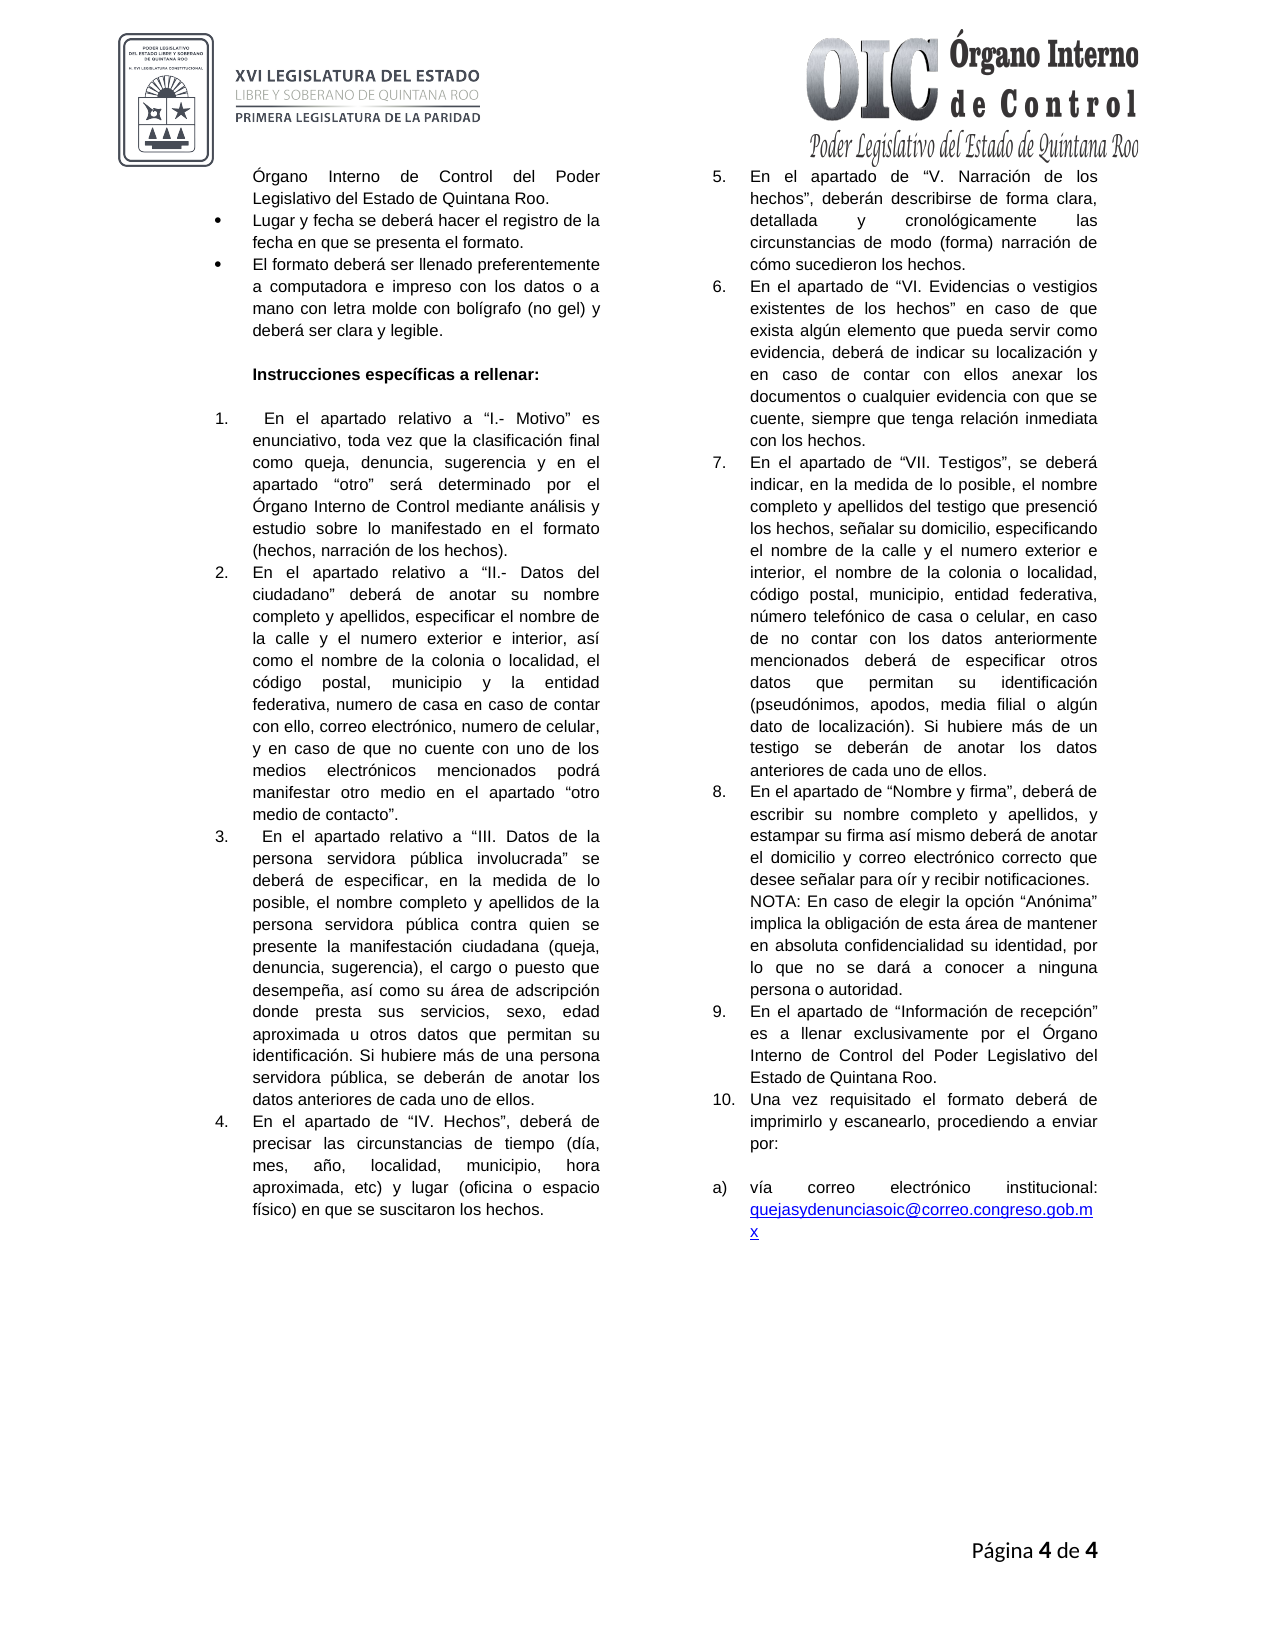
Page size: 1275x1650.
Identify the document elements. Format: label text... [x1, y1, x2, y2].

list En el apartado de “VI. Evidencias o vestigios existentes de los hechos” en caso de que exista algún elemento que pueda servir como evidencia, deberá de indicar su localización y en caso de contar con ellos anexar los documentos o cualquier evidencia con que se cuente, siempre que tenga relación inmediata con los hechos. [712, 277, 1098, 450]
list NOTA: En caso de elegir la opción “Anónima” implica la obligación de esta área de mantener en absoluta confidencialidad su identidad, por lo que no se dará a conocer a ninguna persona o autoridad. [750, 892, 1098, 999]
list En el apartado relativo a “I.- Motivo” es enunciativo, toda vez que la clasificación final como queja, denuncia, sugerencia y en el apartado “otro” será determinado por el Órgano Interno de Control mediante análisis y estudio sobre lo manifestado en el formato (hechos, narración de los hechos). [215, 409, 600, 560]
list En el apartado relativo a “III. Datos de la persona servidora pública involucrada” se deberá de especificar, en la medida de lo posible, el nombre completo y apellidos de la persona servidora pública contra quien se presente la manifestación ciudadana (queja, denuncia, sugerencia), el cargo o puesto que desempeña, así como su área de adscripción donde presta sus servicios, sexo, edad aproximada u otros datos que permitan su identificación. Si hubiere más de una persona servidora pública, se deberán de anotar los datos anteriores de cada uno de ellos. [215, 826, 600, 1109]
list El formato deberá ser llenado preferentemente a computadora e impreso con los datos o a mano con letra molde con bolígrafo (no gel) y deberá ser clara y legible. [215, 255, 600, 340]
list En el apartado de “V. Narración de los hechos”, deberán describirse de forma clara, detallada y cronológicamente las circunstancias de modo (forma) narración de cómo sucedieron los hechos. [712, 167, 1098, 274]
list Instrucciones específicas a rellenar: [252, 365, 600, 384]
list En el apartado de “Nombre y firma”, deberá de escribir su nombre completo y apellidos, y estampar su firma así mismo deberá de anotar el domicilio y correo electrónico correcto que desee señalar para oír y recibir notificaciones. [712, 782, 1098, 889]
list Lugar y fecha se deberá hacer el registro de la fecha en que se presenta el formato. [215, 211, 600, 252]
list vía correo electrónico institucional: quejasydenunciasoic@correo.congreso.gob.mx [712, 1178, 1098, 1241]
list En el apartado relativo a “II.- Datos del ciudadano” deberá de anotar su nombre completo y apellidos, especificar el nombre de la calle y el numero exterior e interior, así como el nombre de la colonia o localidad, el código postal, municipio y la entidad federativa, numero de casa en caso de contar con ello, correo electrónico, numero de celular, y en caso de que no cuente con uno de los medios electrónicos mencionados podrá manifestar otro medio en el apartado “otro medio de contacto”. [215, 563, 600, 824]
list En el apartado de “IV. Hechos”, deberá de precisar las circunstancias de tiempo (día, mes, año, localidad, municipio, hora aproximada, etc) y lugar (oficina o espacio físico) en que se suscitaron los hechos. [215, 1112, 600, 1219]
list En el apartado de “VII. Testigos”, se deberá indicar, en la medida de lo posible, el nombre completo y apellidos del testigo que presenció los hechos, señalar su domicilio, especificando el nombre de la calle y el numero exterior e interior, el nombre de la colonia o localidad, código postal, municipio, entidad federativa, número telefónico de casa o celular, en caso de no contar con los datos anteriormente mencionados deberá de especificar otros datos que permitan su identificación (pseudónimos, apodos, media filial o algún dato de localización). Si hubiere más de un testigo se deberán de anotar los datos anteriores de cada uno de ellos. [712, 453, 1098, 779]
picture [118, 33, 481, 167]
list Una vez requisitado el formato deberá de imprimirlo y escanearlo, procediendo a enviar por: [712, 1090, 1098, 1153]
list En el apartado de “Información de recepción” es a llenar exclusivamente por el Órgano Interno de Control del Poder Legislativo del Estado de Quintana Roo. [712, 1002, 1098, 1087]
picture [806, 29, 1139, 167]
